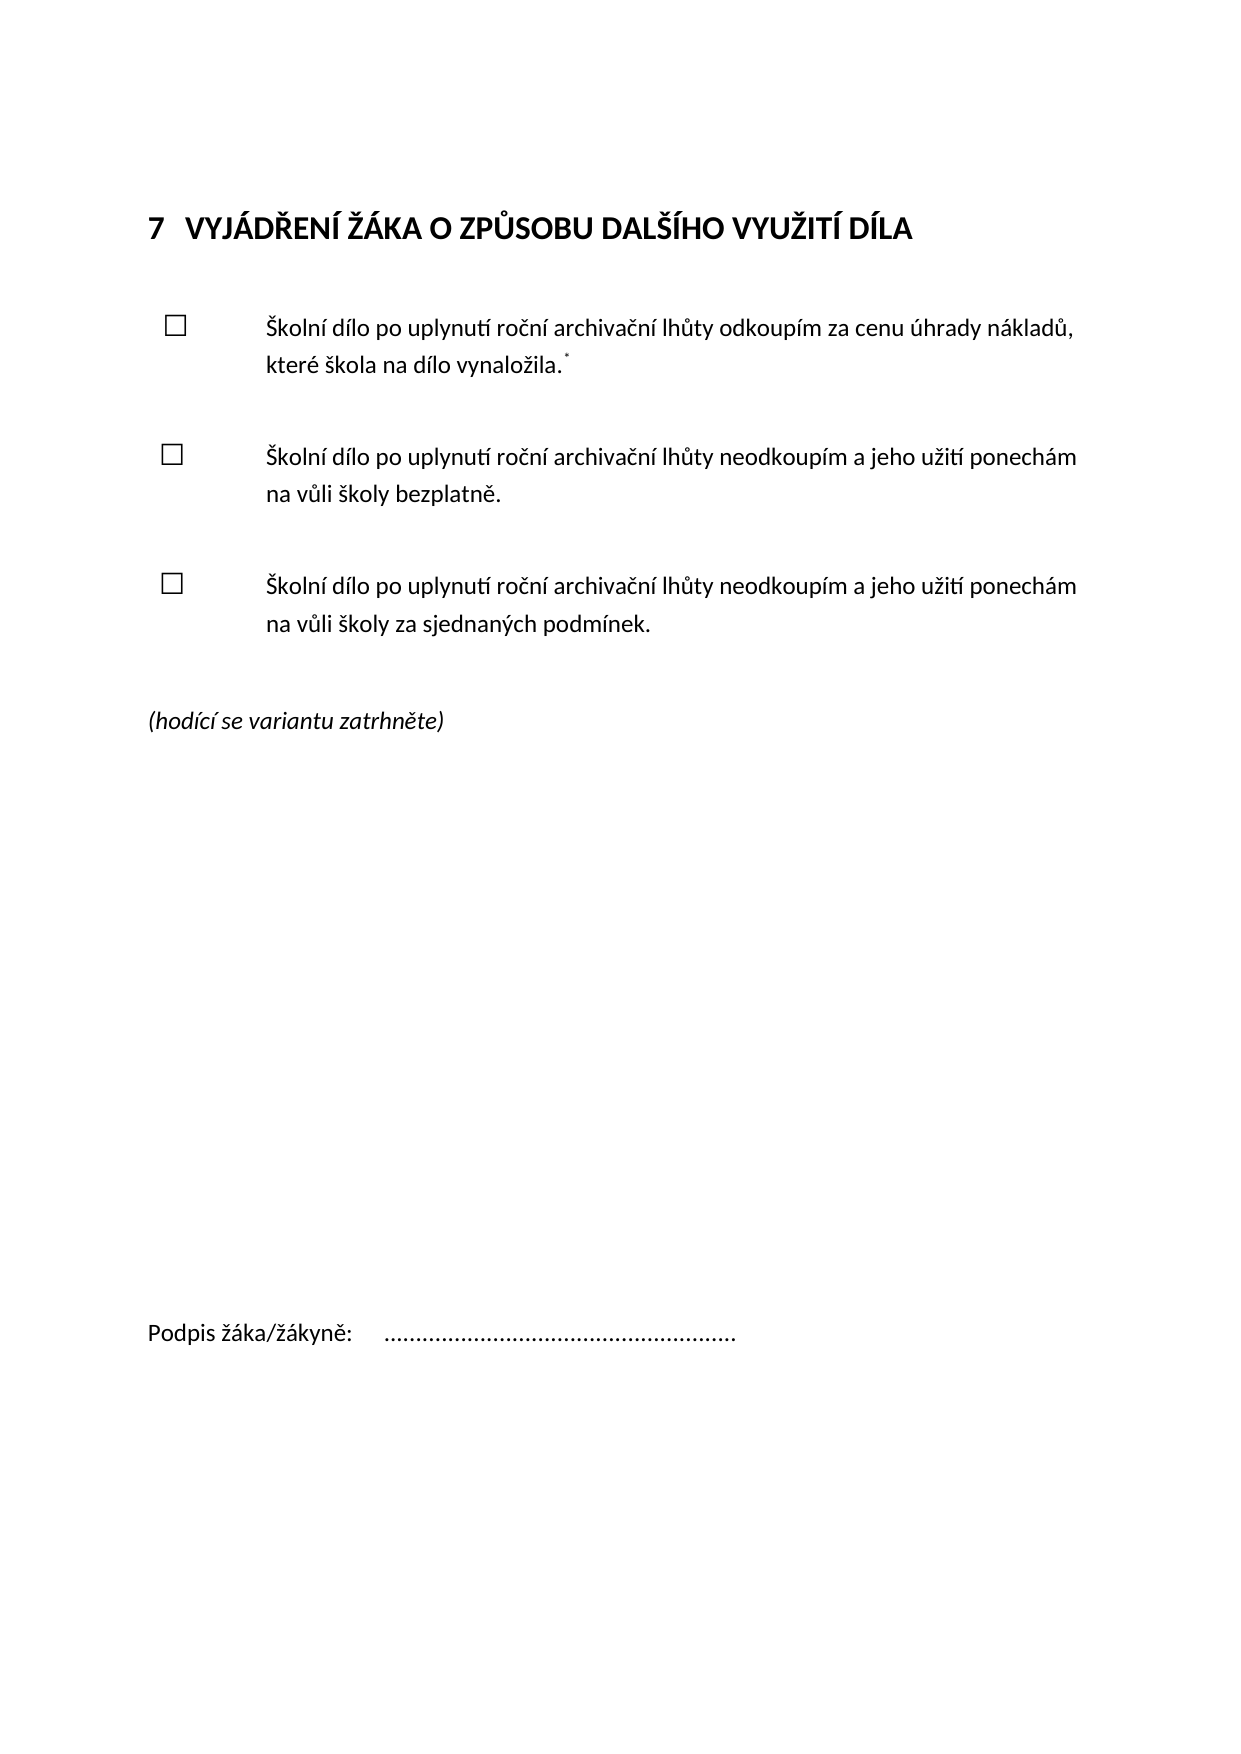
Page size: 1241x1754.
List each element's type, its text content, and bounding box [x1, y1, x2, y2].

text Školní dílo po uplynutí roční archivační lhůty neodkoupím a jeho užití ponechám na vůli školy za sjednaných podmínek. [159, 564, 1089, 638]
text Školní dílo po uplynutí roční archivační lhůty odkoupím za cenu úhrady nákladů, které škola na dílo vynaložila. [162, 305, 1089, 380]
text Vyjádření žáka o způsobu dalšího využití díla [148, 207, 1092, 247]
text Podpis žáka/žákyně: [148, 1317, 1092, 1347]
text (hodící se variantu zatrhněte) [148, 705, 1092, 736]
text Školní dílo po uplynutí roční archivační lhůty neodkoupím a jeho užití ponechám na vůli školy bezplatně. [159, 434, 1089, 509]
